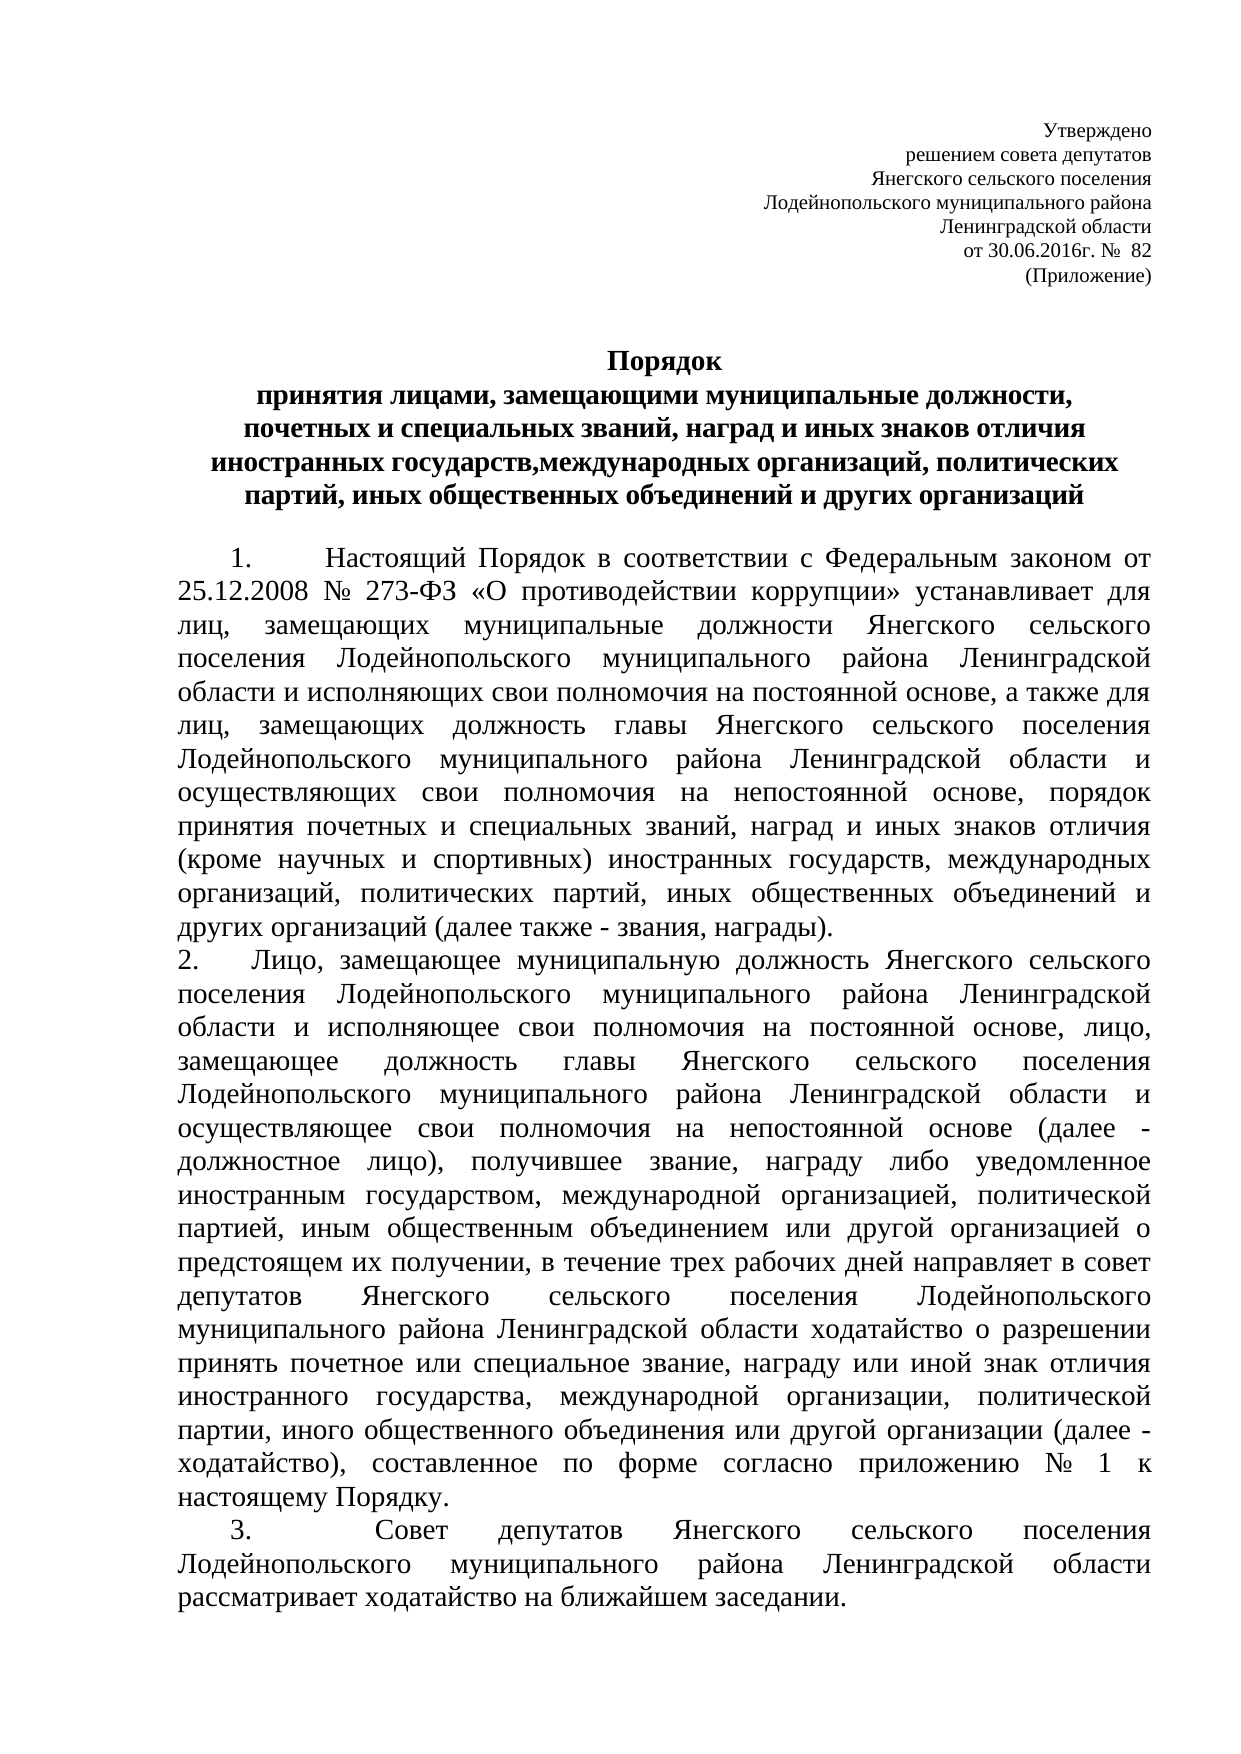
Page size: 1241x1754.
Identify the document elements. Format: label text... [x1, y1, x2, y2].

text Ленинградской области [177, 214, 1152, 238]
text от 30.06.2016г. № 82 [177, 238, 1152, 262]
text Лодейнопольского муниципального района [177, 190, 1152, 214]
text почетных и специальных званий, наград и иных знаков отличия иностранных государств,международных организаций, политических партий, иных общественных объединений и других организаций [177, 410, 1152, 511]
list Лицо, замещающее муниципальную должность Янегского сельского поселения Лодейнопольского муниципального района Ленинградской области и исполняющее свои полномочия на постоянной основе, лицо, замещающее должность главы Янегского сельского поселения Лодейнопольского муниципального района Ленинградской области и осуществляющее свои полномочия на непостоянной основе (далее - должностное лицо), получившее звание, награду либо уведомленное иностранным государством, международной организацией, политической партией, иным общественным объединением или другой организацией о предстоящем их получении, в течение трех рабочих дней направляет в совет депутатов Янегского сельского поселения Лодейнопольского муниципального района Ленинградской области ходатайство о разрешении принять почетное или специальное звание, награду или иной знак отличия иностранного государства, международной организации, политической партии, иного общественного объединения или другой организации (далее - ходатайство), составленное по форме согласно приложению № 1 к настоящему Порядку. [177, 942, 1152, 1512]
list Настоящий Порядок в соответствии с Федеральным законом от 25.12.2008 № 273-ФЗ «О противодействии коррупции» устанавливает для лиц, замещающих муниципальные должности Янегского сельского поселения Лодейнопольского муниципального района Ленинградской области и исполняющих свои полномочия на постоянной основе, а также для лиц, замещающих должность главы Янегского сельского поселения Лодейнопольского муниципального района Ленинградской области и осуществляющих свои полномочия на непостоянной основе, порядок принятия почетных и специальных званий, наград и иных знаков отличия (кроме научных и спортивных) иностранных государств, международных организаций, политических партий, иных общественных объединений и других организаций (далее также - звания, награды). [177, 540, 1152, 942]
list Совет депутатов Янегского сельского поселения Лодейнопольского муниципального района Ленинградской области рассматривает ходатайство на ближайшем заседании. [177, 1512, 1152, 1613]
text Порядок [177, 343, 1152, 377]
text Утверждено [177, 118, 1152, 142]
text Янегского сельского поселения [177, 166, 1152, 190]
text решением совета депутатов [177, 142, 1152, 166]
text (Приложение) [177, 262, 1152, 287]
text принятия лицами, замещающими муниципальные должности, [177, 377, 1152, 410]
